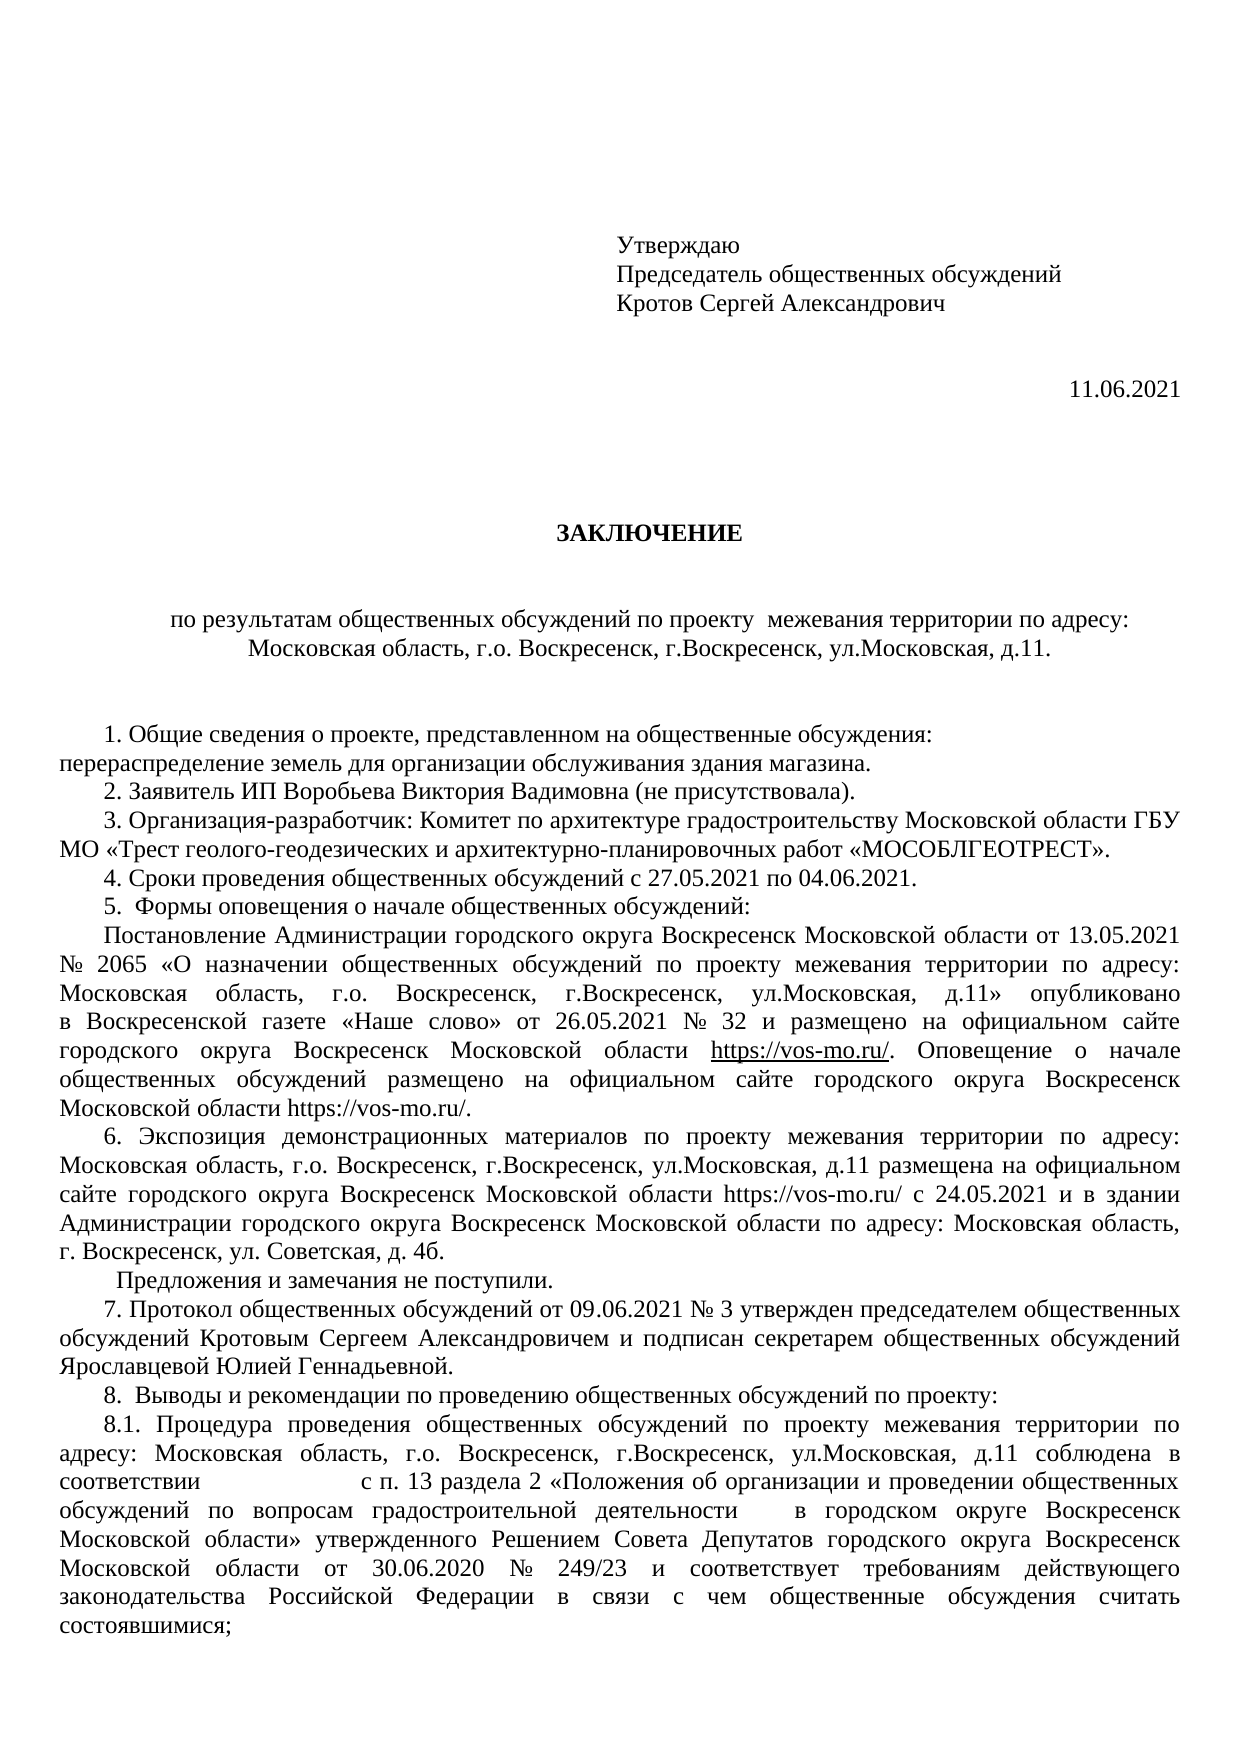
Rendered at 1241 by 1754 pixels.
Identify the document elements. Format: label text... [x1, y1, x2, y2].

text перераспределение земель для организации обслуживания здания магазина. [59, 748, 1181, 776]
text 8. Выводы и рекомендации по проведению общественных обсуждений по проекту: [59, 1380, 1181, 1409]
text 5. Формы оповещения о начале общественных обсуждений: [59, 891, 1181, 920]
text 7. Протокол общественных обсуждений от 09.06.2021 № 3 утвержден председателем общественных обсуждений Кротовым Сергеем Александровичем и подписан секретарем общественных обсуждений Ярославцевой Юлией Геннадьевной. [59, 1294, 1181, 1380]
text 11.06.2021 [118, 374, 1181, 403]
text 3. Организация-разработчик: Комитет по архитектуре градостроительству Московской области ГБУ МО «Трест геолого-геодезических и архитектурно-планировочных работ «МОСОБЛГЕОТРЕСТ». [59, 805, 1181, 863]
table_header Утверждаю Председатель общественных обсуждений Кротов Сергей Александрович [605, 230, 1077, 316]
text Постановление Администрации городского округа Воскресенск Московской области от 13.05.2021 № 2065 «О назначении общественных обсуждений по проекту межевания территории по адресу: Московская область, г.о. Воскресенск, г.Воскресенск, ул.Московская, д.11» опубликовано в Воскресенской газете «Наше слово» от 26.05.2021 № 32 и размещено на официальном сайте городского округа Воскресенск Московской области https://vos-mo.ru/. Оповещение о начале общественных обсуждений размещено на официальном сайте городского округа Воскресенск Московской области https://vos-mo.ru/. [59, 920, 1181, 1121]
text 2. Заявитель ИП Воробьева Виктория Вадимовна (не присутствовала). [59, 776, 1181, 805]
text ЗАКЛЮЧЕНИЕ [118, 518, 1181, 546]
text Предложения и замечания не поступили. [59, 1265, 1181, 1294]
text 4. Сроки проведения общественных обсуждений с 27.05.2021 по 04.06.2021. [59, 863, 1181, 891]
text 1. Общие сведения о проекте, представленном на общественные обсуждения: [59, 719, 1181, 748]
text 6. Экспозиция демонстрационных материалов по проекту межевания территории по адресу: Московская область, г.о. Воскресенск, г.Воскресенск, ул.Московская, д.11 размещена на официальном сайте городского округа Воскресенск Московской области https://vos-mo.ru/ с 24.05.2021 и в здании Администрации городского округа Воскресенск Московской области по адресу: Московская область, г. Воскресенск, ул. Советская, д. 4б. [59, 1121, 1181, 1265]
text по результатам общественных обсуждений по проекту межевания территории по адресу: Московская область, г.о. Воскресенск, г.Воскресенск, ул.Московская, д.11. [118, 604, 1181, 661]
text 8.1. Процедура проведения общественных обсуждений по проекту межевания территории по адресу: Московская область, г.о. Воскресенск, г.Воскресенск, ул.Московская, д.11 соблюдена в соответствии с п. 13 раздела 2 «Положения об организации и проведении общественных обсуждений по вопросам градостроительной деятельности в городском округе Воскресенск Московской области» утвержденного Решением Совета Депутатов городского округа Воскресенск Московской области от 30.06.2020 № 249/23 и соответствует требованиям действующего законодательства Российской Федерации в связи с чем общественные обсуждения считать состоявшимися; [59, 1409, 1181, 1639]
